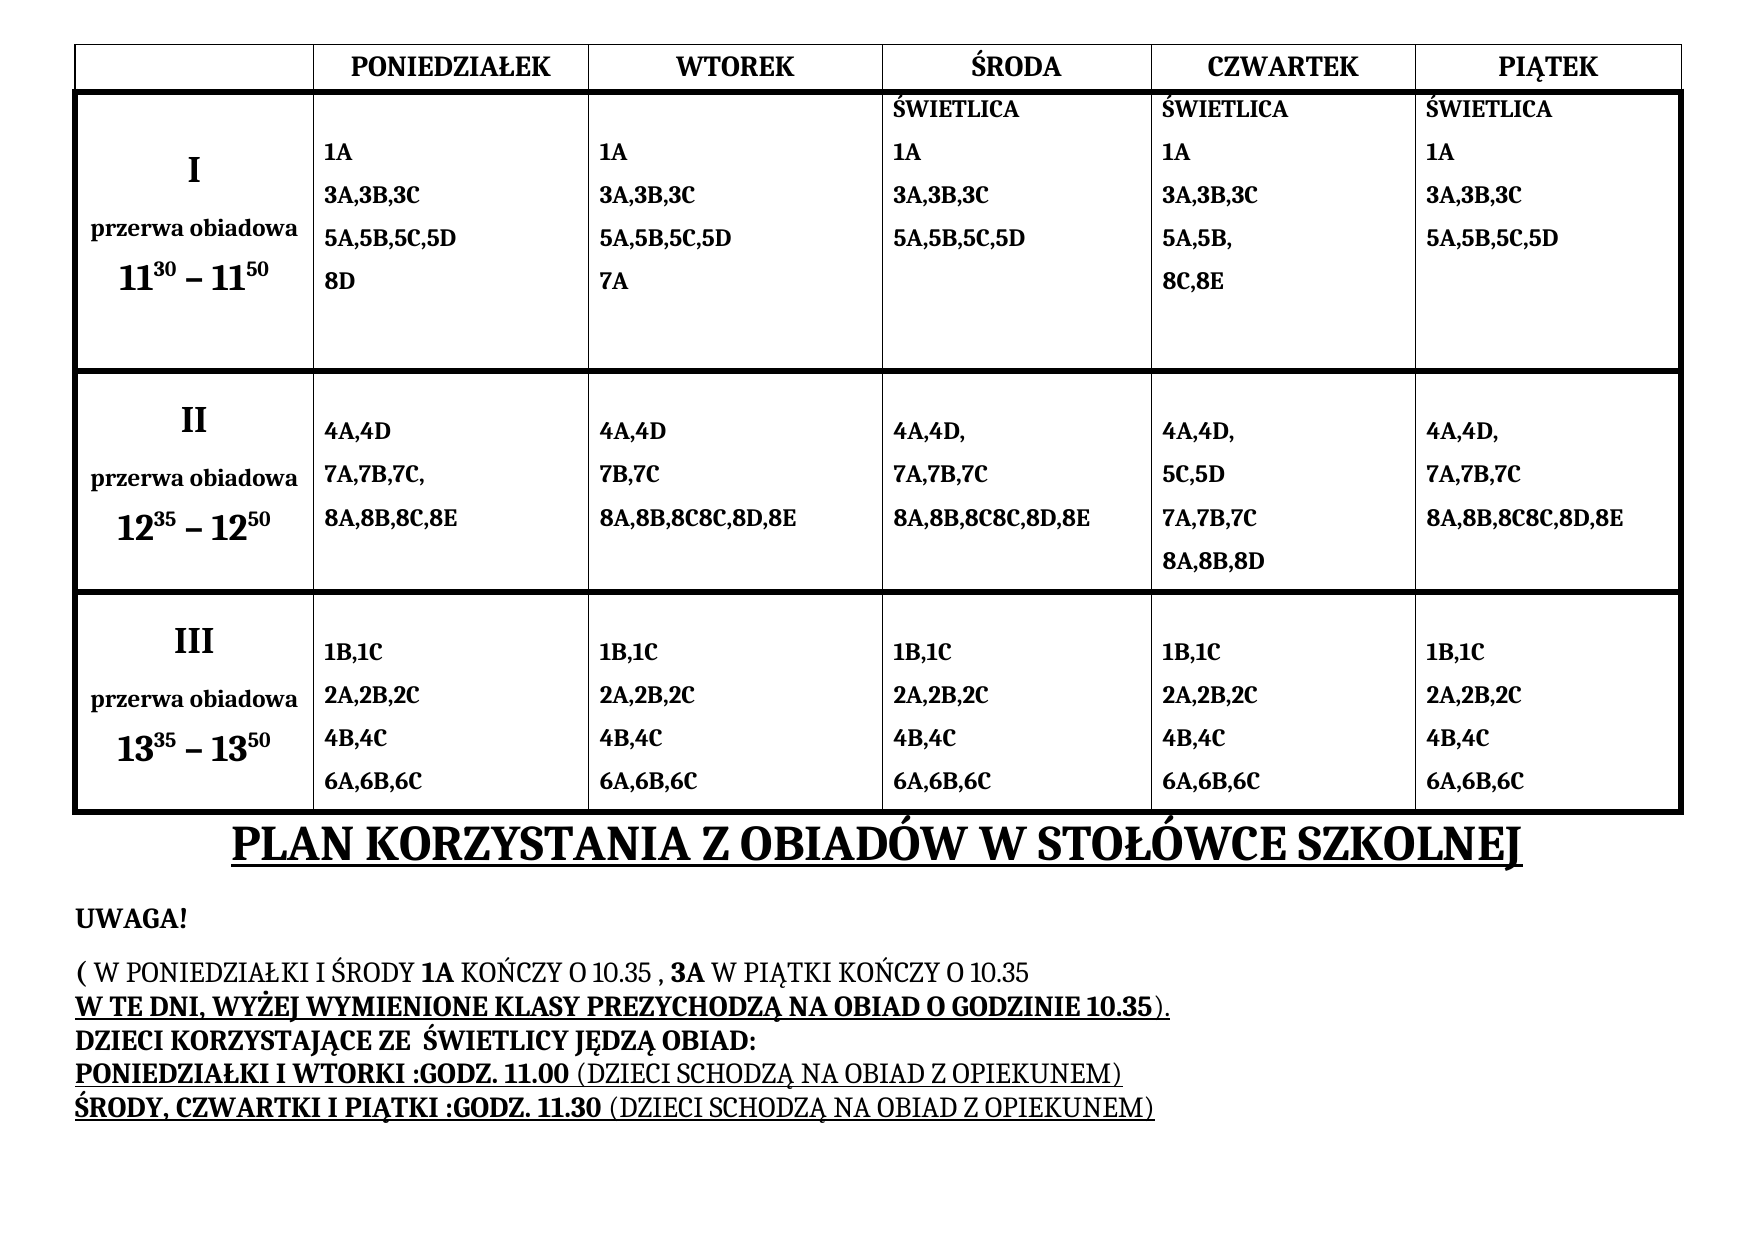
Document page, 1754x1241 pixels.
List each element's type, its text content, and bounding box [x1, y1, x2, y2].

table_cell ŚWIETLICA 1A 3A,3B,3C 5A,5B, 8C,8E [1152, 95, 1415, 368]
text PLAN KORZYSTANIA Z OBIADÓW W STOŁÓWCE SZKOLNEJ [75, 815, 1679, 873]
table_cell 4A,4D 7A,7B,7C, 8A,8B,8C,8E [314, 374, 588, 588]
table_cell 1B,1C 2A,2B,2C 4B,4C 6A,6B,6C [1152, 595, 1415, 809]
table_cell 4A,4D, 7A,7B,7C 8A,8B,8C8C,8D,8E [883, 374, 1151, 588]
table_cell ŚWIETLICA 1A 3A,3B,3C 5A,5B,5C,5D [1416, 95, 1678, 368]
table_cell 1A 3A,3B,3C 5A,5B,5C,5D 8D [314, 95, 588, 368]
table_header PONIEDZIAŁEK [314, 45, 588, 88]
table_cell III przerwa obiadowa 1335 – 1350 [78, 595, 313, 809]
table_cell I przerwa obiadowa 1130 – 1150 [78, 95, 313, 368]
table_cell 1B,1C 2A,2B,2C 4B,4C 6A,6B,6C [883, 595, 1151, 809]
table_cell 1B,1C 2A,2B,2C 4B,4C 6A,6B,6C [589, 595, 882, 809]
table_header [76, 45, 313, 88]
table_cell 1A 3A,3B,3C 5A,5B,5C,5D 7A [589, 95, 882, 368]
text ( W PONIEDZIAŁKI I ŚRODY 1A KOŃCZY O 10.35 , 3A W PIĄTKI KOŃCZY O 10.35 W TE DNI, WYŻEJ WYMIENIONE KLASY PREZYCHODZĄ NA OBIAD O GODZINIE 10.35). DZIECI KORZYSTAJĄCE ZE ŚWIETLICY JĘDZĄ OBIAD: PONIEDZIAŁKI I WTORKI :GODZ. 11.00 (DZIECI SCHODZĄ NA OBIAD Z OPIEKUNEM) ŚRODY, CZWARTKI I PIĄTKI :GODZ. 11.30 (DZIECI SCHODZĄ NA OBIAD Z OPIEKUNEM) [75, 957, 1679, 1152]
table_header ŚRODA [883, 45, 1151, 88]
table_cell 1B,1C 2A,2B,2C 4B,4C 6A,6B,6C [314, 595, 588, 809]
table_cell 1B,1C 2A,2B,2C 4B,4C 6A,6B,6C [1416, 595, 1678, 809]
table_header WTOREK [589, 45, 882, 88]
table_header CZWARTEK [1152, 45, 1415, 88]
table_cell 4A,4D, 5C,5D 7A,7B,7C 8A,8B,8D [1152, 374, 1415, 588]
table_cell 4A,4D, 7A,7B,7C 8A,8B,8C8C,8D,8E [1416, 374, 1678, 588]
text UWAGA! [75, 902, 1679, 936]
table_cell II przerwa obiadowa 1235 – 1250 [78, 374, 313, 588]
table_cell 4A,4D 7B,7C 8A,8B,8C8C,8D,8E [589, 374, 882, 588]
table_header PIĄTEK [1416, 45, 1681, 88]
table_cell ŚWIETLICA 1A 3A,3B,3C 5A,5B,5C,5D [883, 95, 1151, 368]
